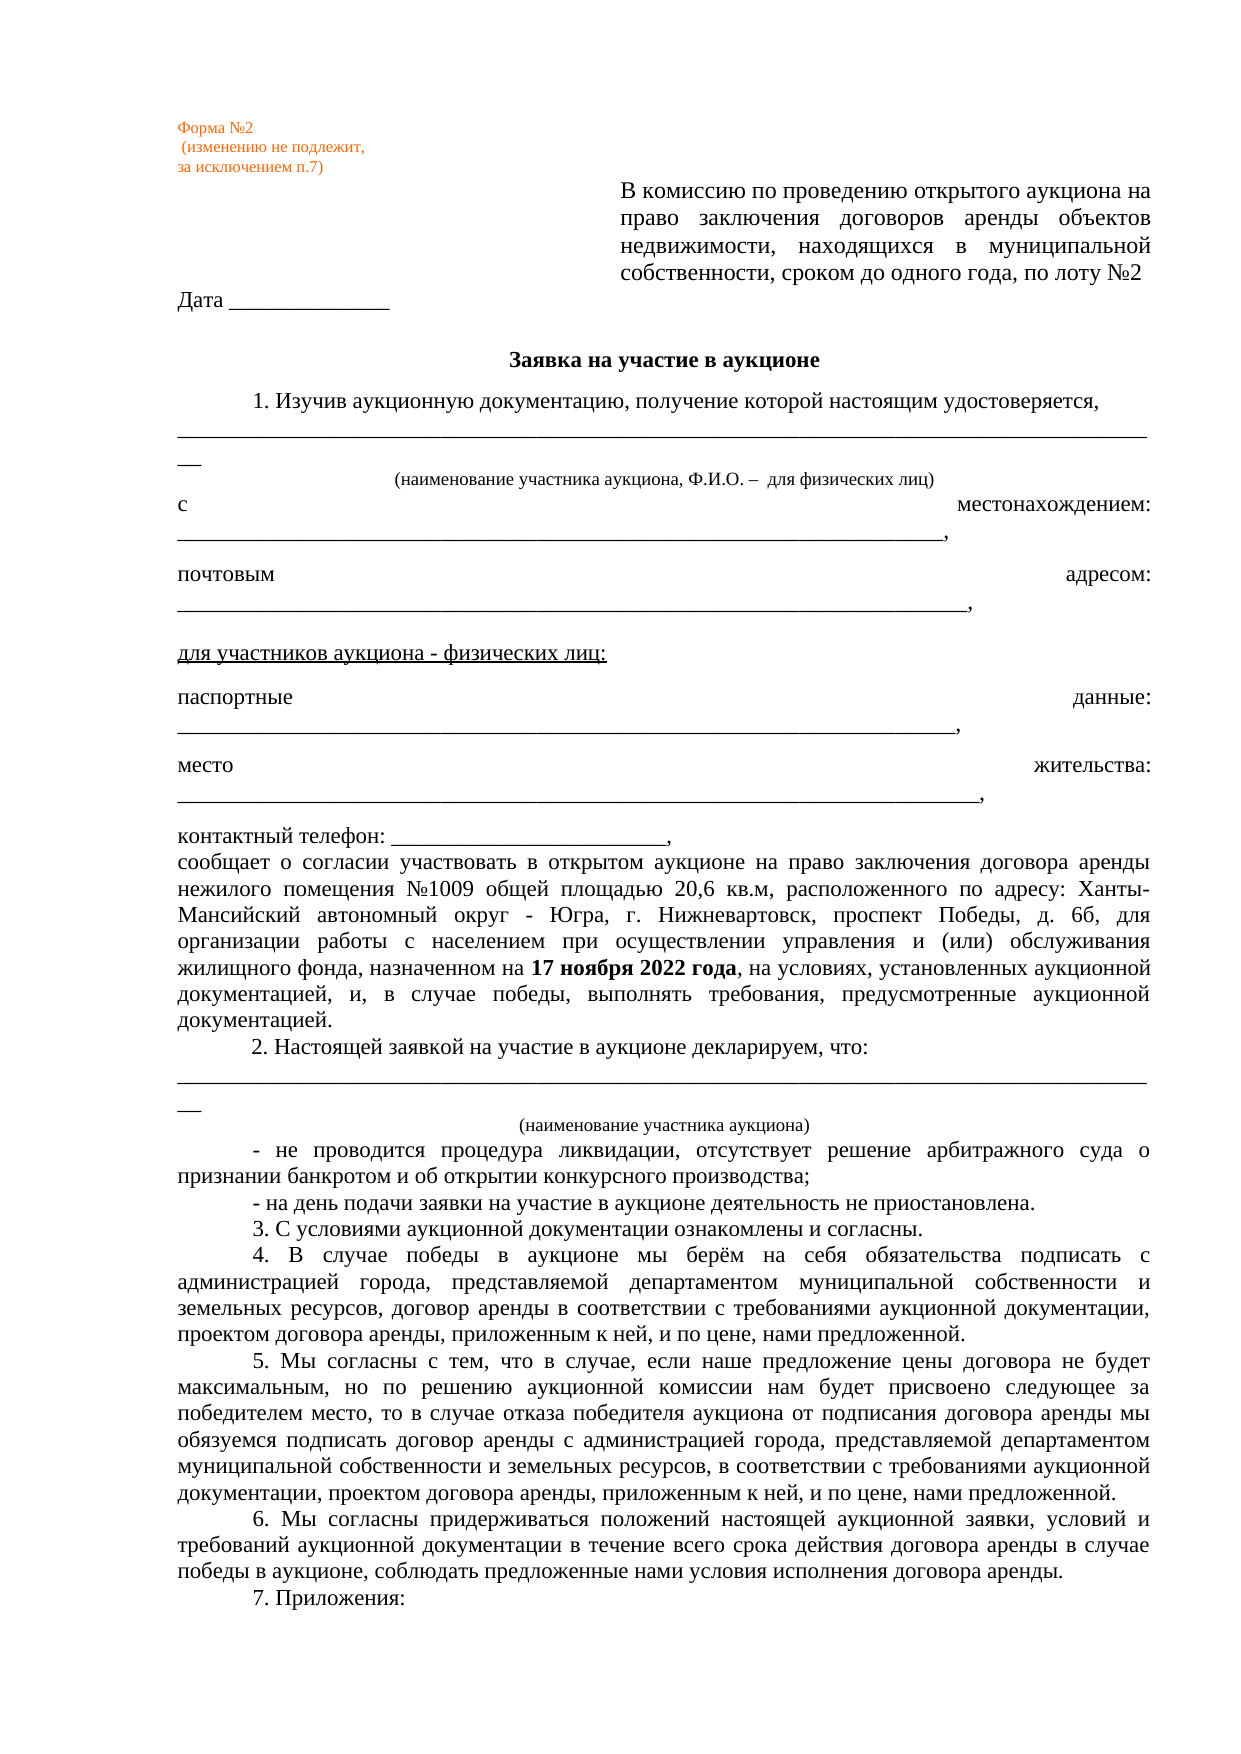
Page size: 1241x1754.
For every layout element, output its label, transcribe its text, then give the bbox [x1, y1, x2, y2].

text с местонахождением: ________________________________________________________________, [177, 490, 1152, 544]
text Дата ______________ [177, 286, 1152, 312]
text 5. Мы согласны с тем, что в случае, если наше предложение цены договора не будет максимальным, но по решению аукционной комиссии нам будет присвоено следующее за победителем место, то в случае отказа победителя аукциона от подписания договора аренды мы обязуемся подписать договор аренды с администрацией города, представляемой департаментом муниципальной собственности и земельных ресурсов, в соответствии с требованиями аукционной документации, проектом договора аренды, приложенным к ней, и по цене, нами предложенной. [177, 1347, 1152, 1505]
text ___________________________________________________________________________________ [177, 413, 1152, 468]
text (наименование участника аукциона, Ф.И.О. – для физических лиц) [177, 468, 1152, 490]
text за исключением п.7) [177, 156, 1152, 176]
text Заявка на участие в аукционе [177, 346, 1152, 372]
text 2. Настоящей заявкой на участие в аукционе декларируем, что: [177, 1033, 1152, 1059]
text В комиссию по проведению открытого аукциона на право заключения договоров аренды объектов недвижимости, находящихся в муниципальной собственности, сроком до одного года, по лоту №2 [620, 176, 1152, 286]
text ___________________________________________________________________________________ [177, 1059, 1152, 1114]
text (наименование участника аукциона) [177, 1114, 1152, 1136]
text - на день подачи заявки на участие в аукционе деятельность не приостановлена. [177, 1189, 1152, 1215]
text почтовым адресом: __________________________________________________________________, [177, 561, 1152, 614]
text 3. С условиями аукционной документации ознакомлены и согласны. [177, 1215, 1152, 1241]
text контактный телефон: ________________________, [177, 822, 1152, 848]
text для участников аукциона - физических лиц: [177, 638, 1152, 665]
text Форма №2 [177, 118, 1152, 137]
text (изменению не подлежит, [177, 137, 1152, 156]
text - не проводится процедура ликвидации, отсутствует решение арбитражного суда о признании банкротом и об открытии конкурсного производства; [177, 1136, 1152, 1189]
text паспортные данные: _________________________________________________________________, [177, 682, 1152, 737]
text сообщает о согласии участвовать в открытом аукционе на право заключения договора аренды нежилого помещения №1009 общей площадью 20,6 кв.м, расположенного по адресу: Ханты-Мансийский автономный округ - Югра, г. Нижневартовск, проспект Победы, д. 6б, для организации работы с населением при осуществлении управления и (или) обслуживания жилищного фонда, назначенном на 17 ноября 2022 года, на условиях, установленных аукционной документацией, и, в случае победы, выполнять требования, предусмотренные аукционной документацией. [177, 848, 1152, 1033]
text 6. Мы согласны придерживаться положений настоящей аукционной заявки, условий и требований аукционной документации в течение всего срока действия договора аренды в случае победы в аукционе, соблюдать предложенные нами условия исполнения договора аренды. [177, 1505, 1152, 1584]
text 1. Изучив аукционную документацию, получение которой настоящим удостоверяется, [177, 387, 1152, 413]
text 7. Приложения: [177, 1584, 1152, 1610]
text место жительства: ___________________________________________________________________, [177, 751, 1152, 805]
text 4. В случае победы в аукционе мы берём на себя обязательства подписать с администрацией города, представляемой департаментом муниципальной собственности и земельных ресурсов, договор аренды в соответствии с требованиями аукционной документации, проектом договора аренды, приложенным к ней, и по цене, нами предложенной. [177, 1241, 1152, 1347]
